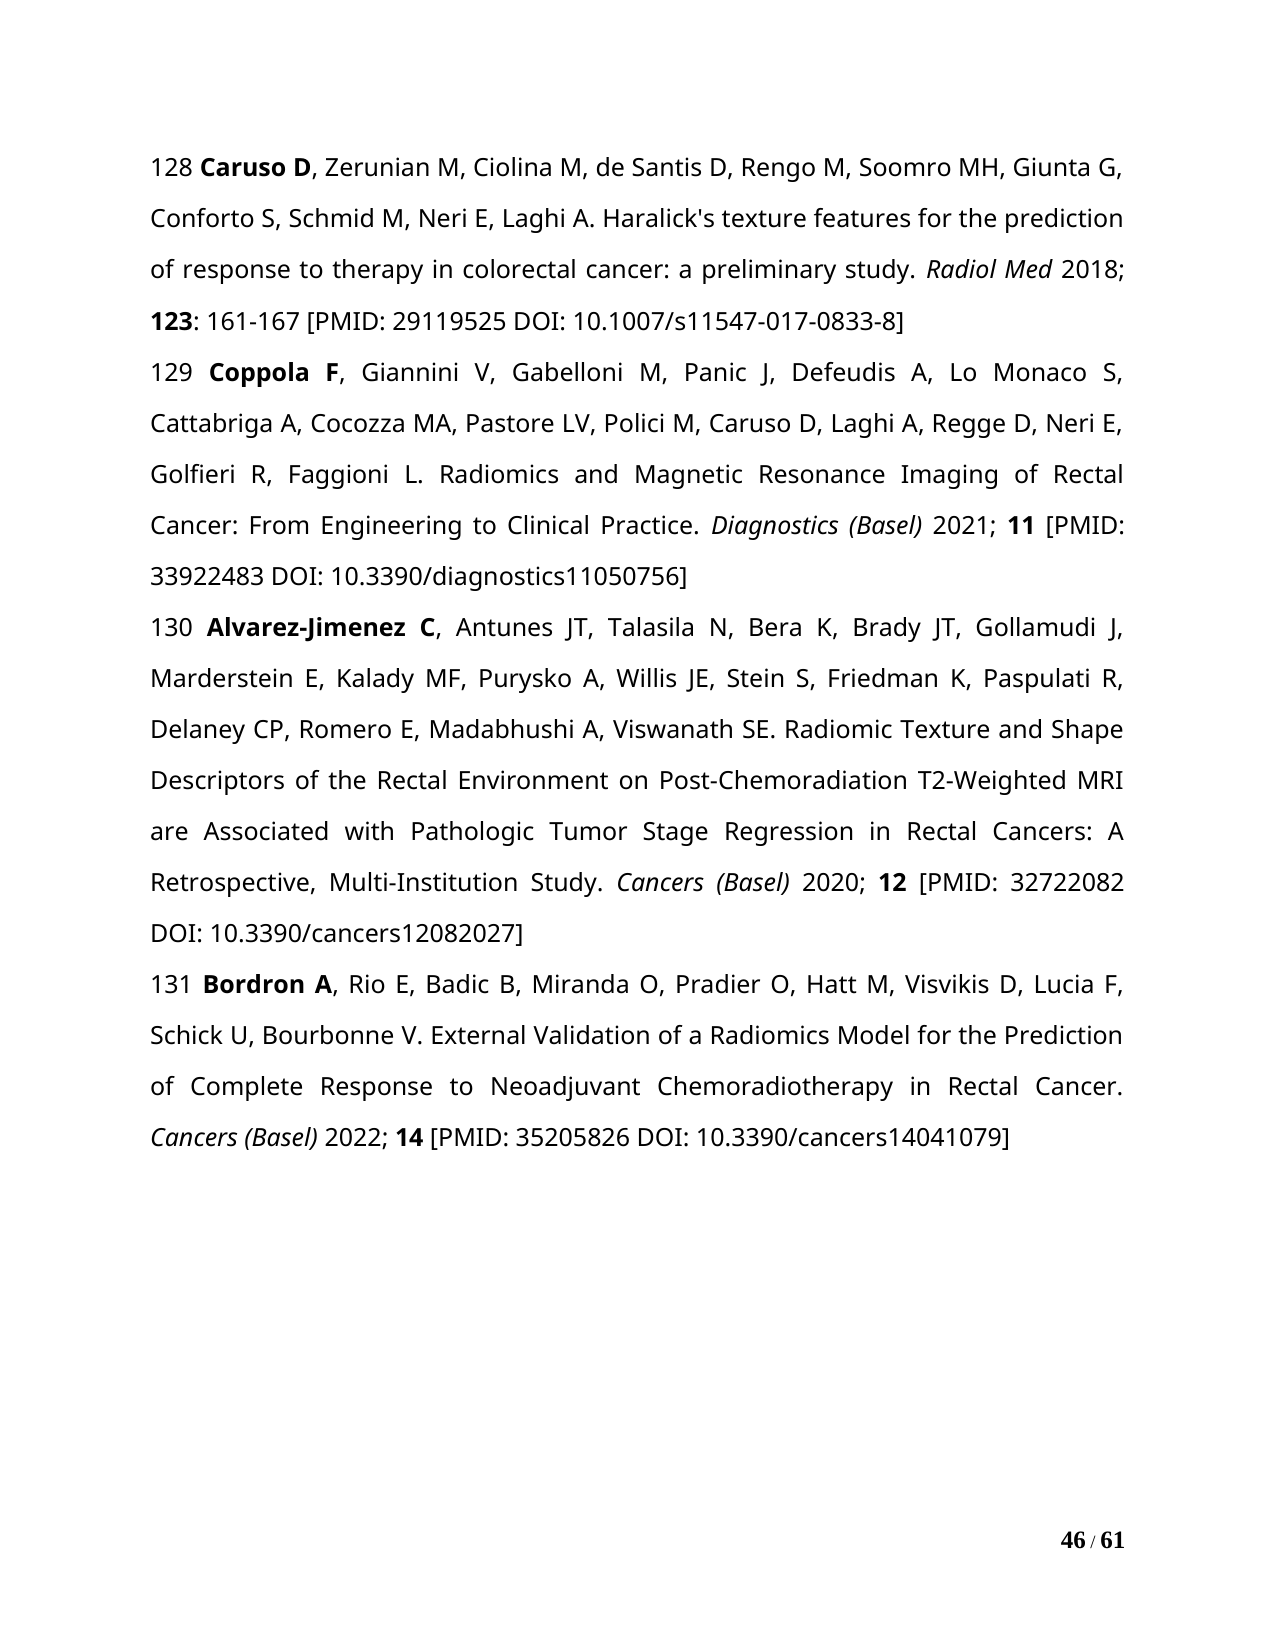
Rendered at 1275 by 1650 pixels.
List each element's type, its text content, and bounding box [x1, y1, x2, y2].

text 130 Alvarez-Jimenez C, Antunes JT, Talasila N, Bera K, Brady JT, Gollamudi J, Marderstein E, Kalady MF, Purysko A, Willis JE, Stein S, Friedman K, Paspulati R, Delaney CP, Romero E, Madabhushi A, Viswanath SE. Radiomic Texture and Shape Descriptors of the Rectal Environment on Post-Chemoradiation T2-Weighted MRI are Associated with Pathologic Tumor Stage Regression in Rectal Cancers: A Retrospective, Multi-Institution Study. Cancers (Basel) 2020; 12 [PMID: 32722082 DOI: 10.3390/cancers12082027] [150, 609, 1125, 950]
text 131 Bordron A, Rio E, Badic B, Miranda O, Pradier O, Hatt M, Visvikis D, Lucia F, Schick U, Bourbonne V. External Validation of a Radiomics Model for the Prediction of Complete Response to Neoadjuvant Chemoradiotherapy in Rectal Cancer. Cancers (Basel) 2022; 14 [PMID: 35205826 DOI: 10.3390/cancers14041079] [150, 967, 1125, 1154]
text 129 Coppola F, Giannini V, Gabelloni M, Panic J, Defeudis A, Lo Monaco S, Cattabriga A, Cocozza MA, Pastore LV, Polici M, Caruso D, Laghi A, Regge D, Neri E, Golfieri R, Faggioni L. Radiomics and Magnetic Resonance Imaging of Rectal Cancer: From Engineering to Clinical Practice. Diagnostics (Basel) 2021; 11 [PMID: 33922483 DOI: 10.3390/diagnostics11050756] [150, 354, 1125, 592]
text 128 Caruso D, Zerunian M, Ciolina M, de Santis D, Rengo M, Soomro MH, Giunta G, Conforto S, Schmid M, Neri E, Laghi A. Haralick's texture features for the prediction of response to therapy in colorectal cancer: a preliminary study. Radiol Med 2018; 123: 161-167 [PMID: 29119525 DOI: 10.1007/s11547-017-0833-8] [150, 150, 1125, 337]
